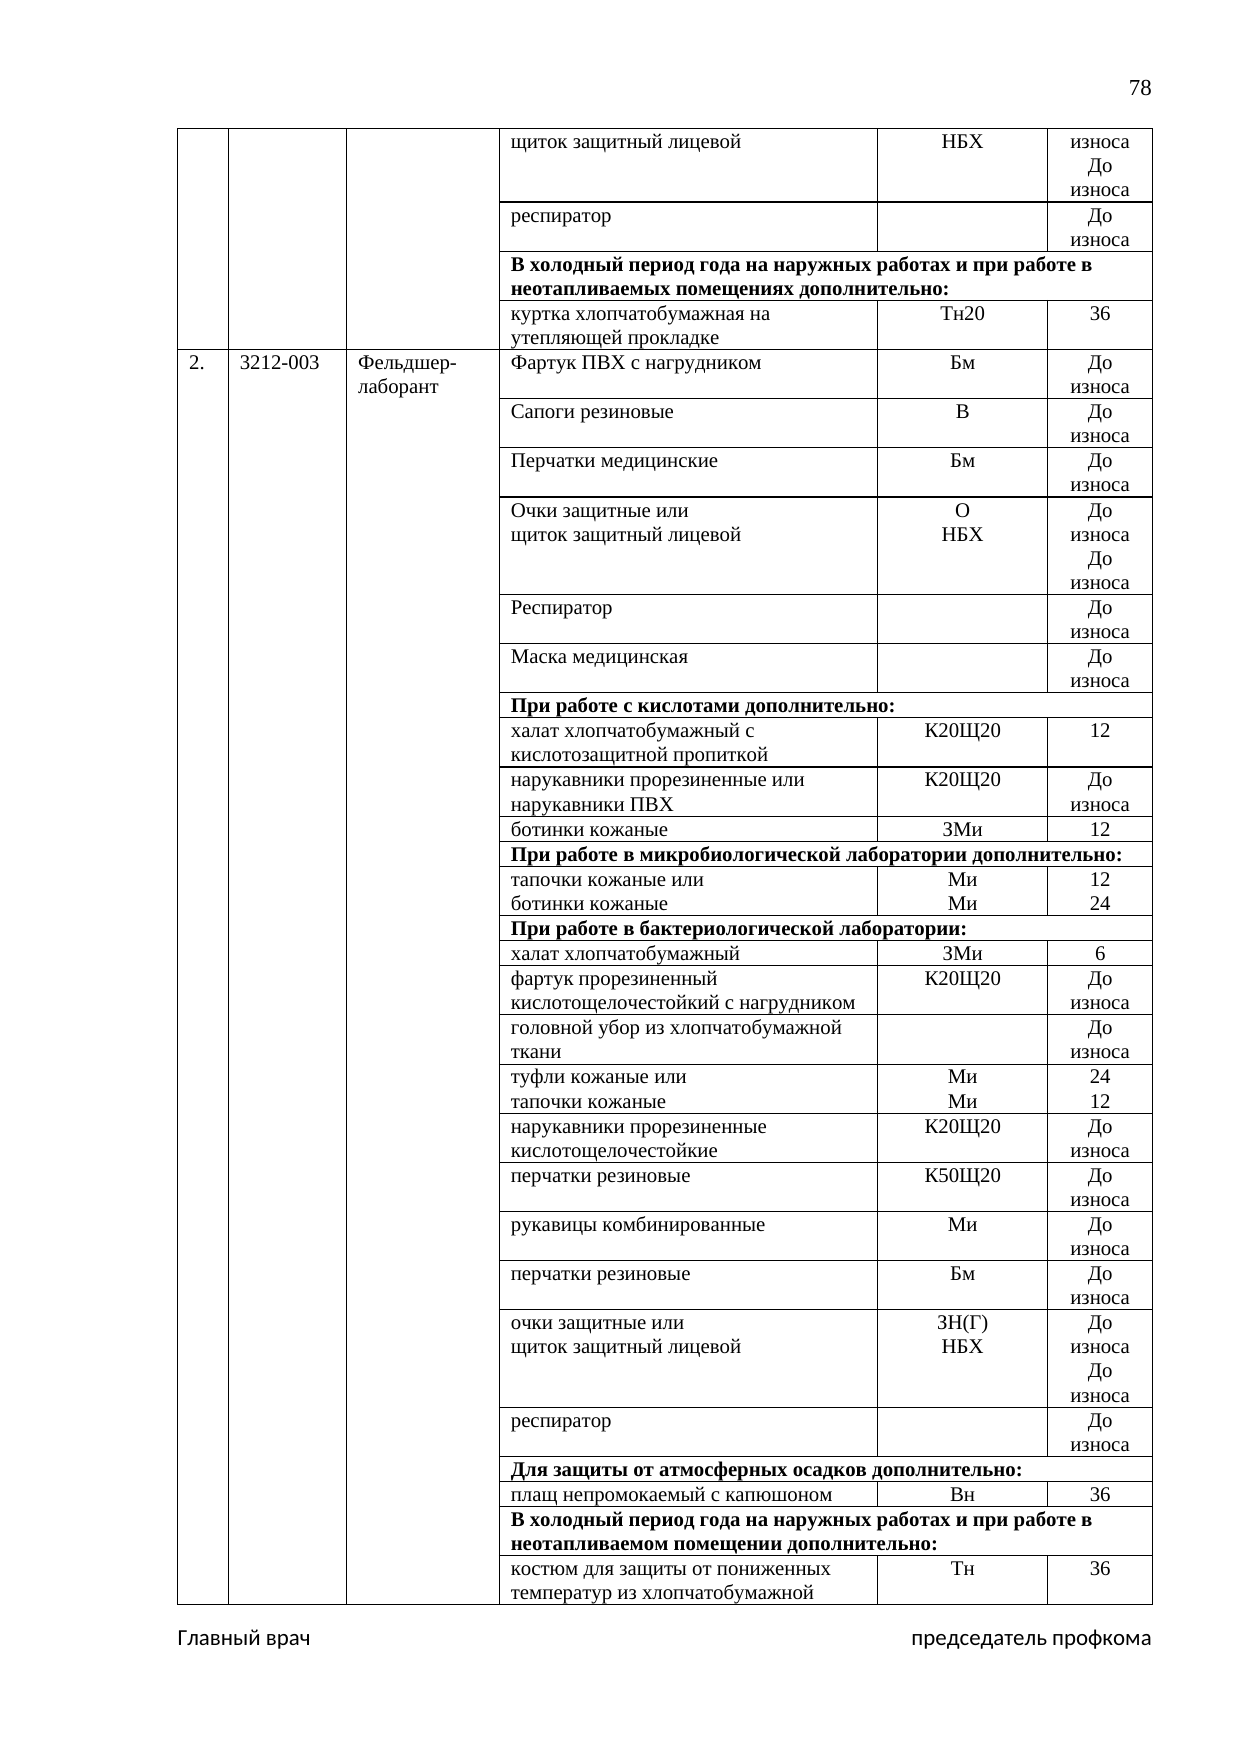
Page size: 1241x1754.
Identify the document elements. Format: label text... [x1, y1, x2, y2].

table_cell 36 [1048, 301, 1152, 349]
table_cell ЗН(Г) НБХ [878, 1310, 1047, 1407]
table_cell До износа [1048, 350, 1152, 398]
table_cell В [878, 399, 1047, 447]
table_cell До износа [1048, 644, 1152, 692]
table_cell При работе в бактериологической лаборатории: [500, 916, 1152, 940]
table_cell О НБХ [878, 498, 1047, 594]
table_cell До износа До износа [1048, 498, 1152, 594]
table_cell Респиратор [500, 595, 877, 643]
table_cell До износа [1048, 203, 1152, 251]
table_cell тапочки кожаные или ботинки кожаные [500, 867, 877, 915]
table_cell До износа [1048, 1408, 1152, 1456]
table_cell куртка хлопчатобумажная на утепляющей прокладке [500, 301, 877, 349]
table_cell К50Щ20 [878, 1163, 1047, 1211]
table_cell При работе в микробиологической лаборатории дополнительно: [500, 842, 1152, 866]
table_cell До износа [1048, 966, 1152, 1014]
table_cell [878, 1015, 1047, 1063]
table_cell До износа [1048, 1114, 1152, 1162]
table_cell Фартук ПВХ с нагрудником [500, 350, 877, 398]
table_cell К20Щ20 [878, 966, 1047, 1014]
table_cell 12 [1048, 817, 1152, 841]
table_cell До износа До износа [1048, 1310, 1152, 1407]
table_cell Для защиты от атмосферных осадков дополнительно: [500, 1457, 1152, 1481]
table_cell До износа [1048, 448, 1152, 496]
table_cell Перчатки медицинские [500, 448, 877, 496]
table_cell 3212-003 [229, 350, 346, 1604]
table_cell 12 24 [1048, 867, 1152, 915]
table_cell туфли кожаные или тапочки кожаные [500, 1065, 877, 1113]
table_cell До износа [1048, 1212, 1152, 1260]
table_cell До износа [1048, 595, 1152, 643]
table_cell очки защитные или щиток защитный лицевой [500, 1310, 877, 1407]
table_cell В холодный период года на наружных работах и при работе в неотапливаемом помещении дополнительно: [500, 1507, 1152, 1555]
table_cell До износа [1048, 1261, 1152, 1309]
table_cell 2. [178, 350, 228, 1604]
table_cell 36 [1048, 1556, 1152, 1604]
table_cell Ми [878, 1212, 1047, 1260]
table_cell Очки защитные или щиток защитный лицевой [500, 498, 877, 594]
table_cell головной убор из хлопчатобумажной ткани [500, 1015, 877, 1063]
table_cell 24 12 [1048, 1065, 1152, 1113]
table_cell Сапоги резиновые [500, 399, 877, 447]
table_cell К20Щ20 [878, 718, 1047, 766]
table_cell До износа [1048, 1015, 1152, 1063]
table_cell нарукавники прорезиненные или нарукавники ПВХ [500, 768, 877, 816]
table_cell В холодный период года на наружных работах и при работе в неотапливаемых помещениях дополнительно: [500, 252, 1152, 300]
table_cell Вн [878, 1482, 1047, 1506]
table_cell До износа До износа [1048, 129, 1152, 201]
table_cell перчатки резиновые [500, 1163, 877, 1211]
table_cell До износа [1048, 768, 1152, 816]
table_cell Маска медицинская [500, 644, 877, 692]
table_cell ЗМи [878, 941, 1047, 965]
table_cell Ми Ми [878, 867, 1047, 915]
table_cell 12 [1048, 718, 1152, 766]
table_cell [878, 644, 1047, 692]
table_cell ботинки кожаные [500, 817, 877, 841]
table_cell Фельдшер-лаборант [347, 350, 499, 1604]
table_cell К20Щ20 [878, 768, 1047, 816]
table_cell [878, 595, 1047, 643]
table_cell Тн20 [878, 301, 1047, 349]
table_cell перчатки резиновые [500, 1261, 877, 1309]
table_cell При работе с кислотами дополнительно: [500, 693, 1152, 717]
table_cell [878, 1408, 1047, 1456]
table_cell ЗМи [878, 817, 1047, 841]
table_cell О НБХ [878, 129, 1047, 201]
table_cell [878, 203, 1047, 251]
table_cell халат хлопчатобумажный [500, 941, 877, 965]
table_cell плащ непромокаемый с капюшоном [500, 1482, 877, 1506]
table_cell Бм [878, 1261, 1047, 1309]
table_cell К20Щ20 [878, 1114, 1047, 1162]
table_cell халат хлопчатобумажный с кислотозащитной пропиткой [500, 718, 877, 766]
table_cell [500, 1556, 877, 1604]
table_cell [500, 129, 877, 201]
table_cell Бм [878, 350, 1047, 398]
table_cell Тн [878, 1556, 1047, 1604]
table_cell рукавицы комбинированные [500, 1212, 877, 1260]
table_cell нарукавники прорезиненные кислотощелочестойкие [500, 1114, 877, 1162]
table_cell фартук прорезиненный кислотощелочестойкий с нагрудником [500, 966, 877, 1014]
table_cell респиратор [500, 1408, 877, 1456]
table_cell До износа [1048, 399, 1152, 447]
table_cell Бм [878, 448, 1047, 496]
table_cell До износа [1048, 1163, 1152, 1211]
table_cell 6 [1048, 941, 1152, 965]
table_cell респиратор [500, 203, 877, 251]
table_cell 36 [1048, 1482, 1152, 1506]
table_cell Ми Ми [878, 1065, 1047, 1113]
